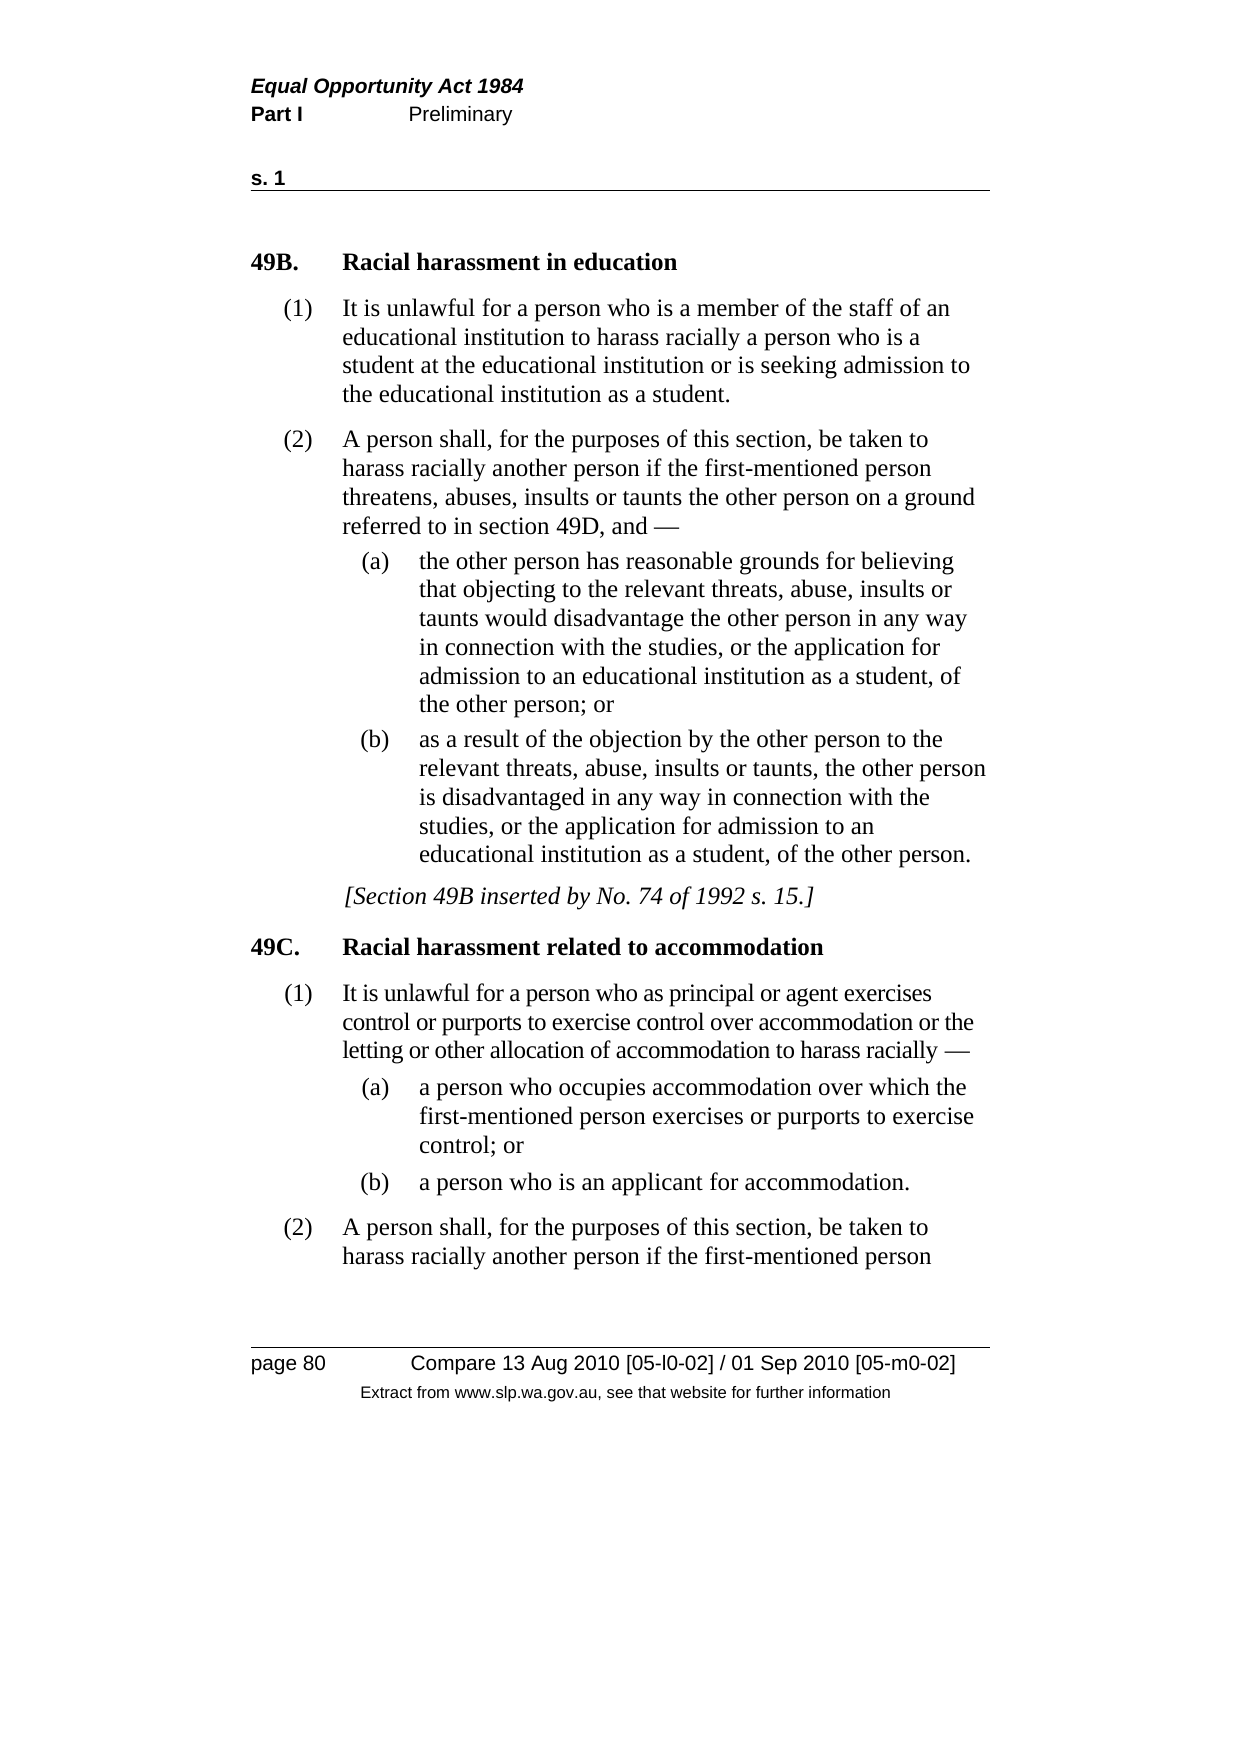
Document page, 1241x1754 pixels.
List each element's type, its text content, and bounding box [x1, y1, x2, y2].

subtitle 49B. Racial harassment in education [251, 247, 990, 276]
text (1) It is unlawful for a person who as principal or agent exercises control or purports to exercise control over accommodation or the letting or other allocation of accommodation to harass racially — [251, 978, 990, 1064]
subtitle 49C. Racial harassment related to accommodation [251, 932, 990, 961]
text (b) a person who is an applicant for accommodation. [251, 1167, 990, 1196]
text (1) It is unlawful for a person who is a member of the staff of an educational institution to harass racially a person who is a student at the educational institution or is seeking admission to the educational institution as a student. [251, 293, 990, 408]
text (b) as a result of the objection by the other person to the relevant threats, abuse, insults or taunts, the other person is disadvantaged in any way in connection with the studies, or the application for admission to an educational institution as a student, of the other person. [251, 724, 990, 868]
text (a) the other person has reasonable grounds for believing that objecting to the relevant threats, abuse, insults or taunts would disadvantage the other person in any way in connection with the studies, or the application for admission to an educational institution as a student, of the other person; or [251, 546, 990, 718]
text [251, 1212, 990, 1270]
text (a) a person who occupies accommodation over which the first-mentioned person exercises or purports to exercise control; or [251, 1072, 990, 1159]
text [Section 49B inserted by No. 74 of 1992 s. 15.] [251, 881, 990, 909]
